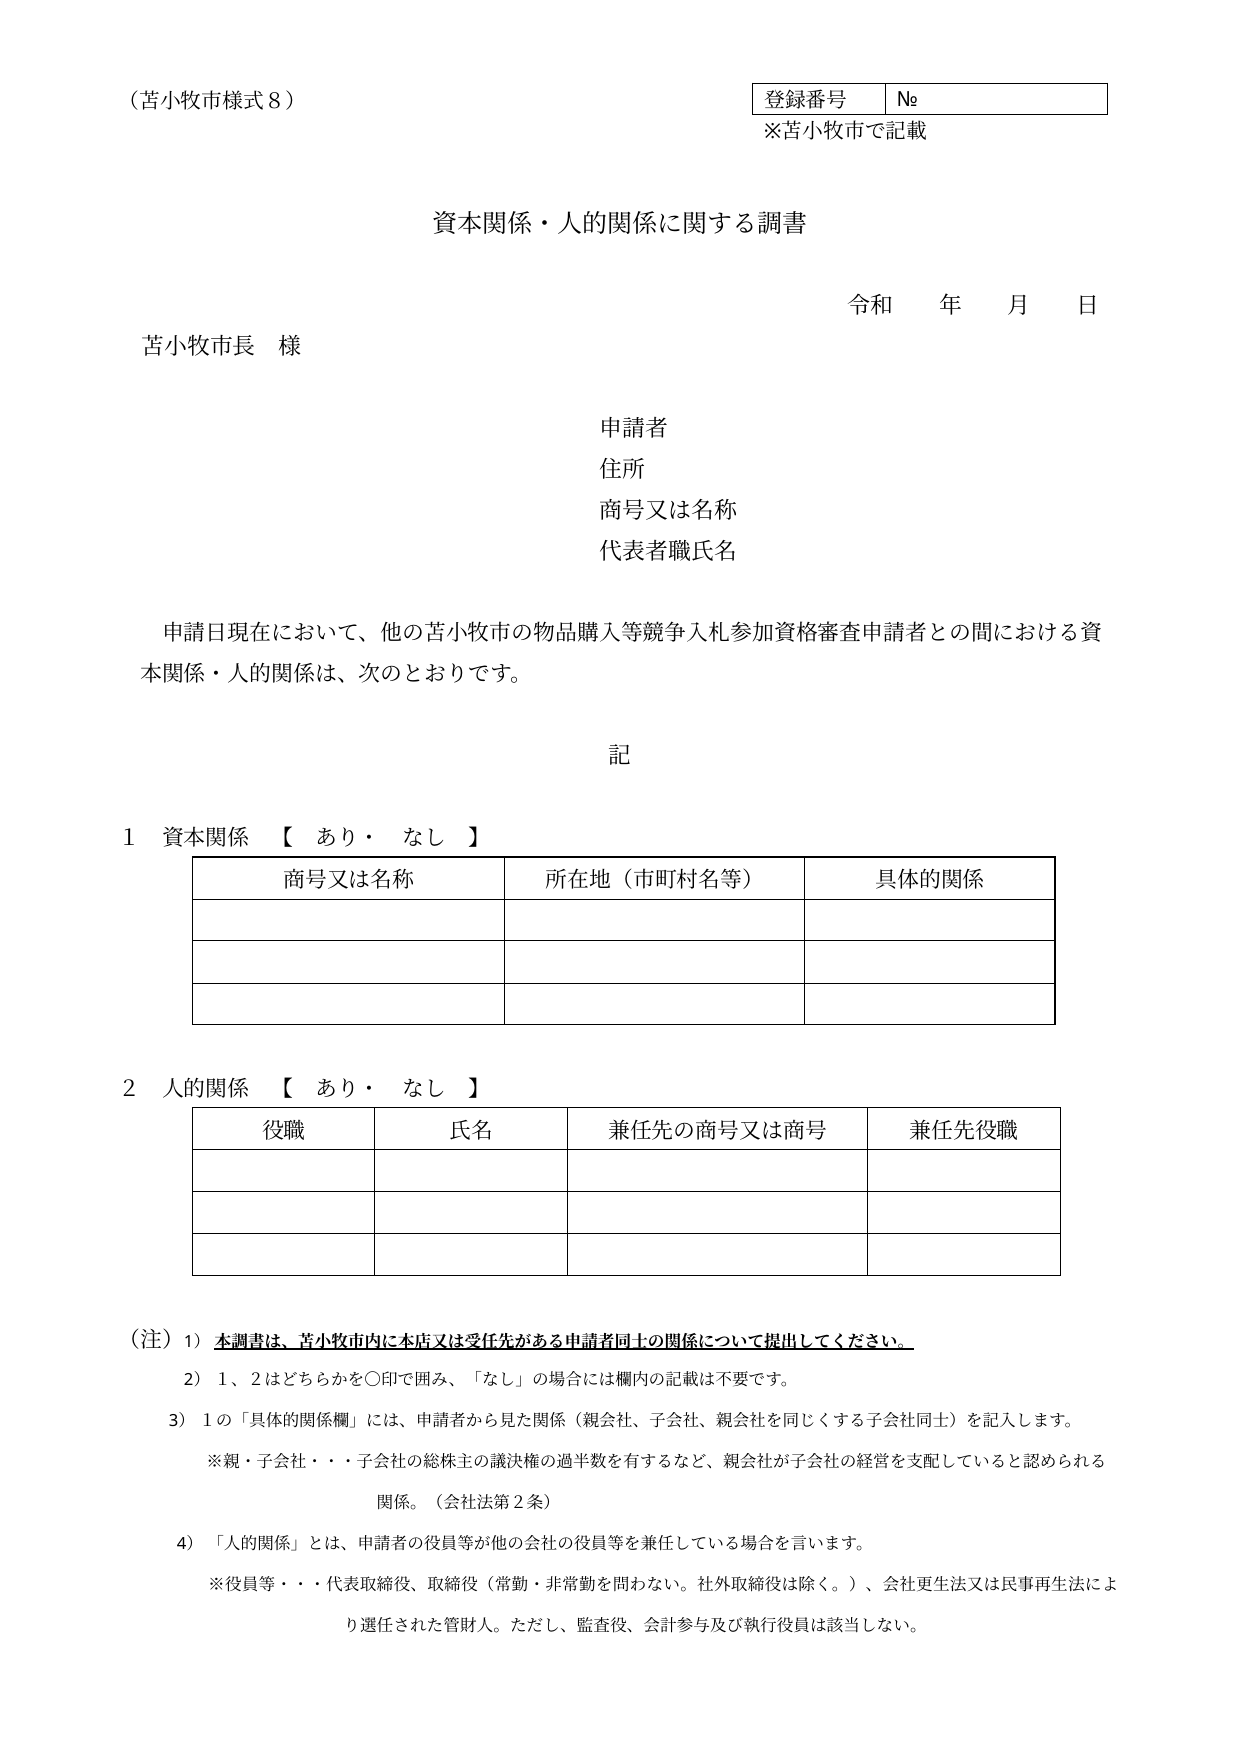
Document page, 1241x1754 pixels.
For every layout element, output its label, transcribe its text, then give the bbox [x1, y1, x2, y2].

table_cell [868, 1234, 1060, 1275]
table_cell [193, 1234, 374, 1275]
table_header № [886, 84, 1107, 113]
table_header 登録番号 [753, 84, 885, 113]
table_cell [505, 941, 804, 982]
table_cell [375, 1234, 567, 1275]
table_cell [505, 900, 804, 940]
text 代表者職氏名 [118, 529, 1106, 570]
table_cell [505, 984, 804, 1024]
text 申請日現在において、他の苫小牧市の物品購入等競争入札参加資格審査申請者との間における資本関係・人的関係は、次のとおりです。 [118, 611, 1106, 693]
table_cell [193, 900, 504, 940]
table_cell [805, 900, 1054, 940]
table_cell [193, 1192, 374, 1233]
text 資本関係・人的関係に関する調書 [118, 201, 1122, 242]
text ※役員等・・・代表取締役、取締役（常勤・非常勤を問わない。社外取締役は除く。）、会社更生法又は民事再生法により選任された管財人。ただし、監査役、会計参与及び執行役員は該当しない。 [118, 1563, 1122, 1645]
text 住所 [118, 447, 1007, 488]
text 3） １の「具体的関係欄」には、申請者から見た関係（親会社、子会社、親会社を同じくする子会社同士）を記入します。 [118, 1399, 1122, 1440]
text 商号又は名称 [118, 488, 1007, 529]
text １ 資本関係 【 あり・ なし 】 [118, 816, 1122, 856]
table_cell [375, 1192, 567, 1233]
table_header 役職 [193, 1108, 374, 1149]
table_header 兼任先役職 [868, 1108, 1060, 1149]
table_header 氏名 [375, 1108, 567, 1149]
table_header 兼任先の商号又は商号 [568, 1108, 867, 1149]
text 令和 年 月 日 [118, 283, 1099, 324]
text 苫小牧市長 様 [118, 324, 1007, 365]
table_header 商号又は名称 [193, 858, 504, 898]
table_header 所在地（市町村名等） [505, 858, 804, 898]
table_cell [868, 1150, 1060, 1191]
text 2） １、２はどちらかを〇印で囲み、「なし」の場合には欄内の記載は不要です。 [184, 1358, 1122, 1399]
table_cell ※苫小牧市で記載 [753, 115, 1107, 145]
text （苫小牧市様式８） [118, 79, 1122, 119]
text 4） 「人的関係」とは、申請者の役員等が他の会社の役員等を兼任している場合を言います。 [118, 1522, 1122, 1563]
table_cell [568, 1234, 867, 1275]
table_cell [805, 941, 1054, 982]
text （注）1） 本調書は、苫小牧市内に本店又は受任先がある申請者同士の関係について提出してください。 [118, 1317, 1122, 1358]
table_cell [193, 941, 504, 982]
text ２ 人的関係 【 あり・ なし 】 [118, 1066, 1122, 1107]
text ※親・子会社・・・子会社の総株主の議決権の過半数を有するなど、親会社が子会社の経営を支配していると認められる関係。（会社法第２条） [118, 1440, 1122, 1522]
table_cell [375, 1150, 567, 1191]
text 申請者 [118, 406, 1007, 447]
table_cell [805, 984, 1054, 1024]
table_cell [568, 1192, 867, 1233]
subtitle 記 [118, 734, 1122, 774]
table_cell [193, 1150, 374, 1191]
table_cell [568, 1150, 867, 1191]
table_cell [193, 984, 504, 1024]
table_cell [868, 1192, 1060, 1233]
table_header 具体的関係 [805, 858, 1054, 898]
